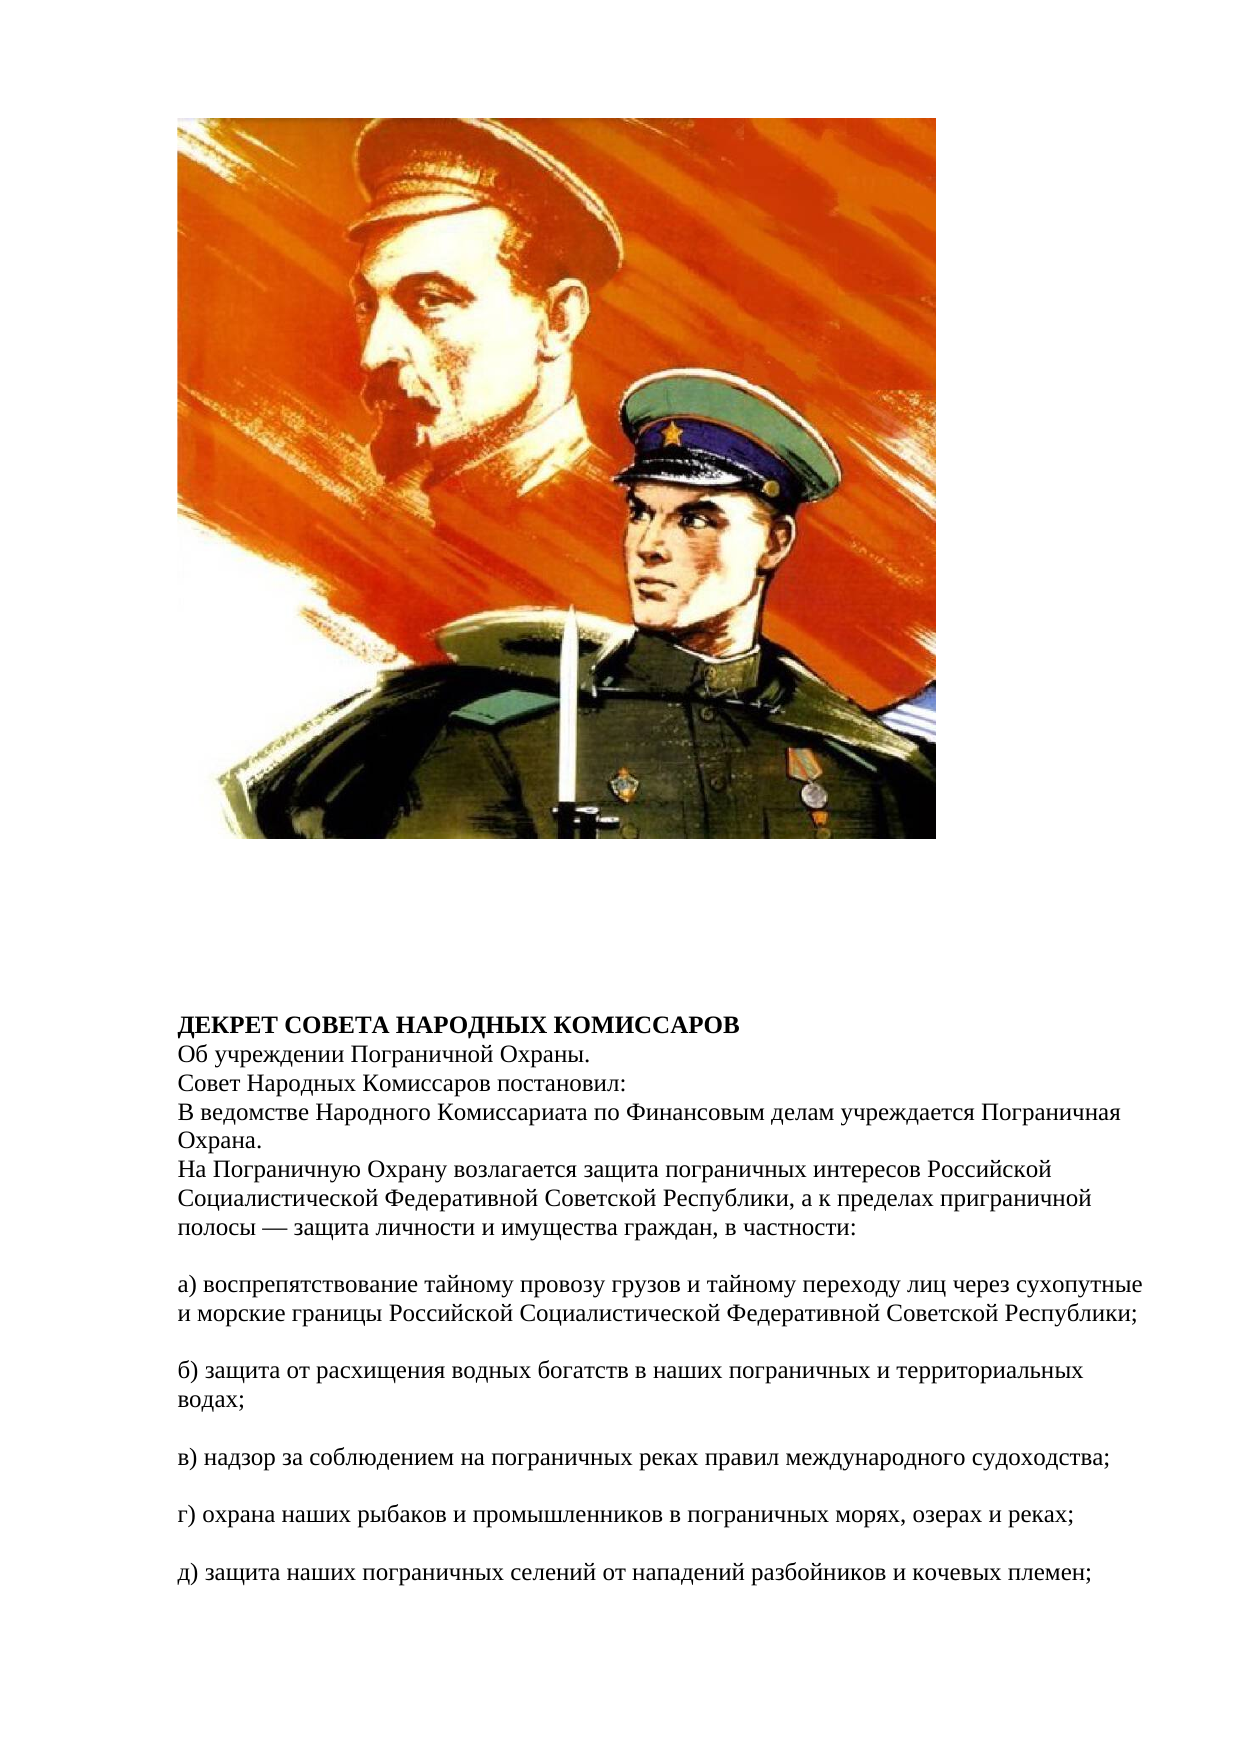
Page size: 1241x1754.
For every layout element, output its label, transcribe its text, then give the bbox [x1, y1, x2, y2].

picture [177, 118, 936, 839]
text в) надзор за соблюдением на пограничных реках правил международного судоходства; [177, 1442, 1152, 1471]
text б) защита от расхищения водных богатств в наших пограничных и территориальных водах; [177, 1356, 1152, 1413]
text Совет Народных Комиссаров постановил: [177, 1068, 1152, 1097]
text г) охрана наших рыбаков и промышленников в пограничных морях, озерах и реках; [177, 1499, 1152, 1528]
text д) защита наших пограничных селений от нападений разбойников и кочевых племен; [177, 1557, 1152, 1586]
text а) воспрепятствование тайному провозу грузов и тайному переходу лиц через сухопутные и морские границы Российской Социалистической Федеративной Советской Республики; [177, 1269, 1152, 1327]
text Об учреждении Пограничной Охраны. [177, 1039, 1152, 1068]
text В ведомстве Народного Комиссариата по Финансовым делам учреждается Пограничная Охрана. [177, 1097, 1152, 1154]
text ДЕКРЕТ СОВЕТА НАРОДНЫХ КОМИССАРОВ [177, 1011, 1152, 1039]
text На Пограничную Охрану возлагается защита пограничных интересов Российской Социалистической Федеративной Советской Республики, а к пределах приграничной полосы — защита личности и имущества граждан, в частности: [177, 1154, 1152, 1241]
